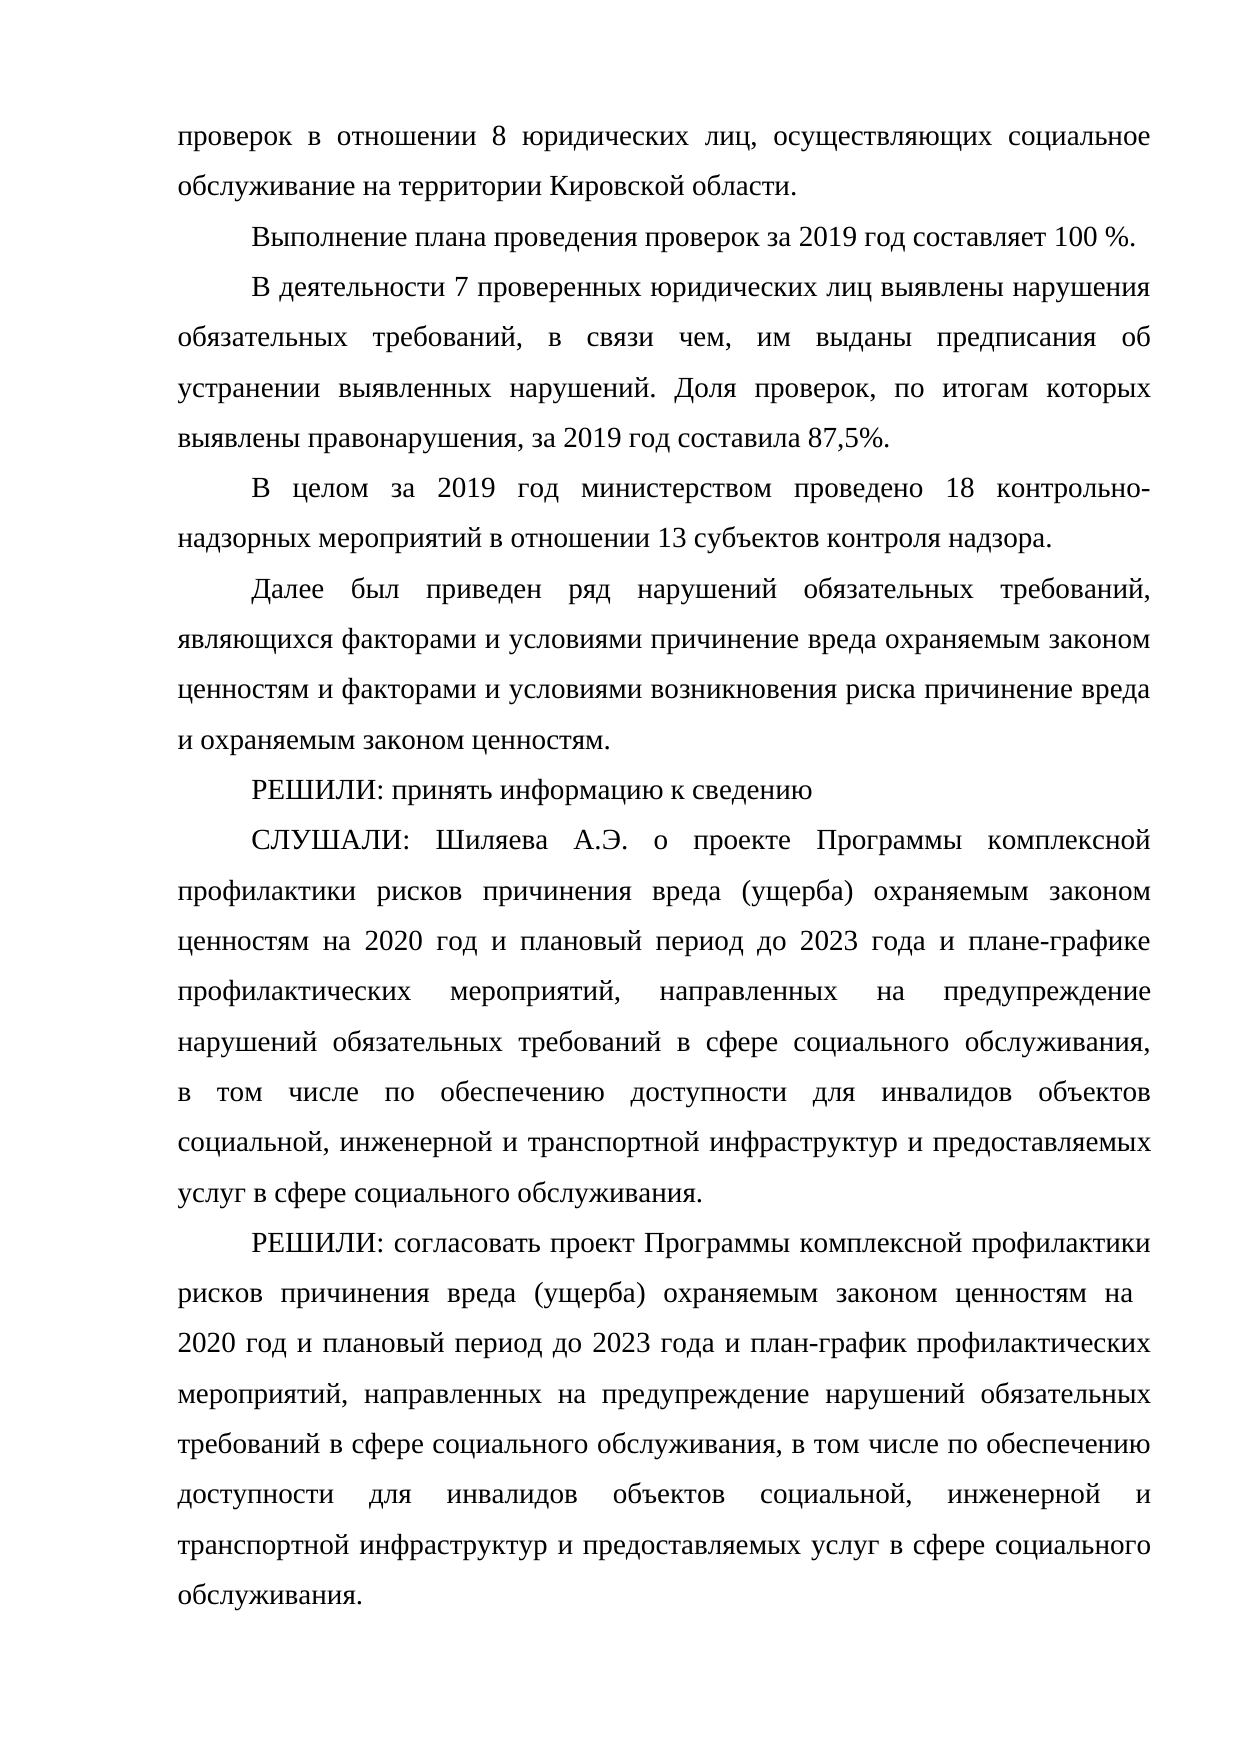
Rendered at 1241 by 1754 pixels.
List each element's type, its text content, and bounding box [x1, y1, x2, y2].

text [177, 118, 1152, 202]
text Выполнение плана проведения проверок за 2019 год составляет 100 %. [177, 219, 1152, 252]
text РЕШИЛИ: принять информацию к сведению [177, 772, 1152, 806]
text СЛУШАЛИ: Шиляева А.Э. о проекте Программы комплексной профилактики рисков причинения вреда (ущерба) охраняемым законом ценностям на 2020 год и плановый период до 2023 года и плане-графике профилактических мероприятий, направленных на предупреждение нарушений обязательных требований в сфере социального обслуживания, в том числе по обеспечению доступности для инвалидов объектов социальной, инженерной и транспортной инфраструктур и предоставляемых услуг в сфере социального обслуживания. [177, 822, 1152, 1208]
text РЕШИЛИ: согласовать проект Программы комплексной профилактики рисков причинения вреда (ущерба) охраняемым законом ценностям на 2020 год и плановый период до 2023 года и план-график профилактических мероприятий, направленных на предупреждение нарушений обязательных требований в сфере социального обслуживания, в том числе по обеспечению доступности для инвалидов объектов социальной, инженерной и транспортной инфраструктур и предоставляемых услуг в сфере социального обслуживания. [177, 1225, 1152, 1611]
text В целом за 2019 год министерством проведено 18 контрольно-надзорных мероприятий в отношении 13 субъектов контроля надзора. [177, 470, 1152, 554]
text В деятельности 7 проверенных юридических лиц выявлены нарушения обязательных требований, в связи чем, им выданы предписания об устранении выявленных нарушений. Доля проверок, по итогам которых выявлены правонарушения, за 2019 год составила 87,5%. [177, 269, 1152, 453]
text Далее был приведен ряд нарушений обязательных требований, являющихся факторами и условиями причинение вреда охраняемым законом ценностям и факторами и условиями возникновения риска причинение вреда и охраняемым законом ценностям. [177, 571, 1152, 755]
